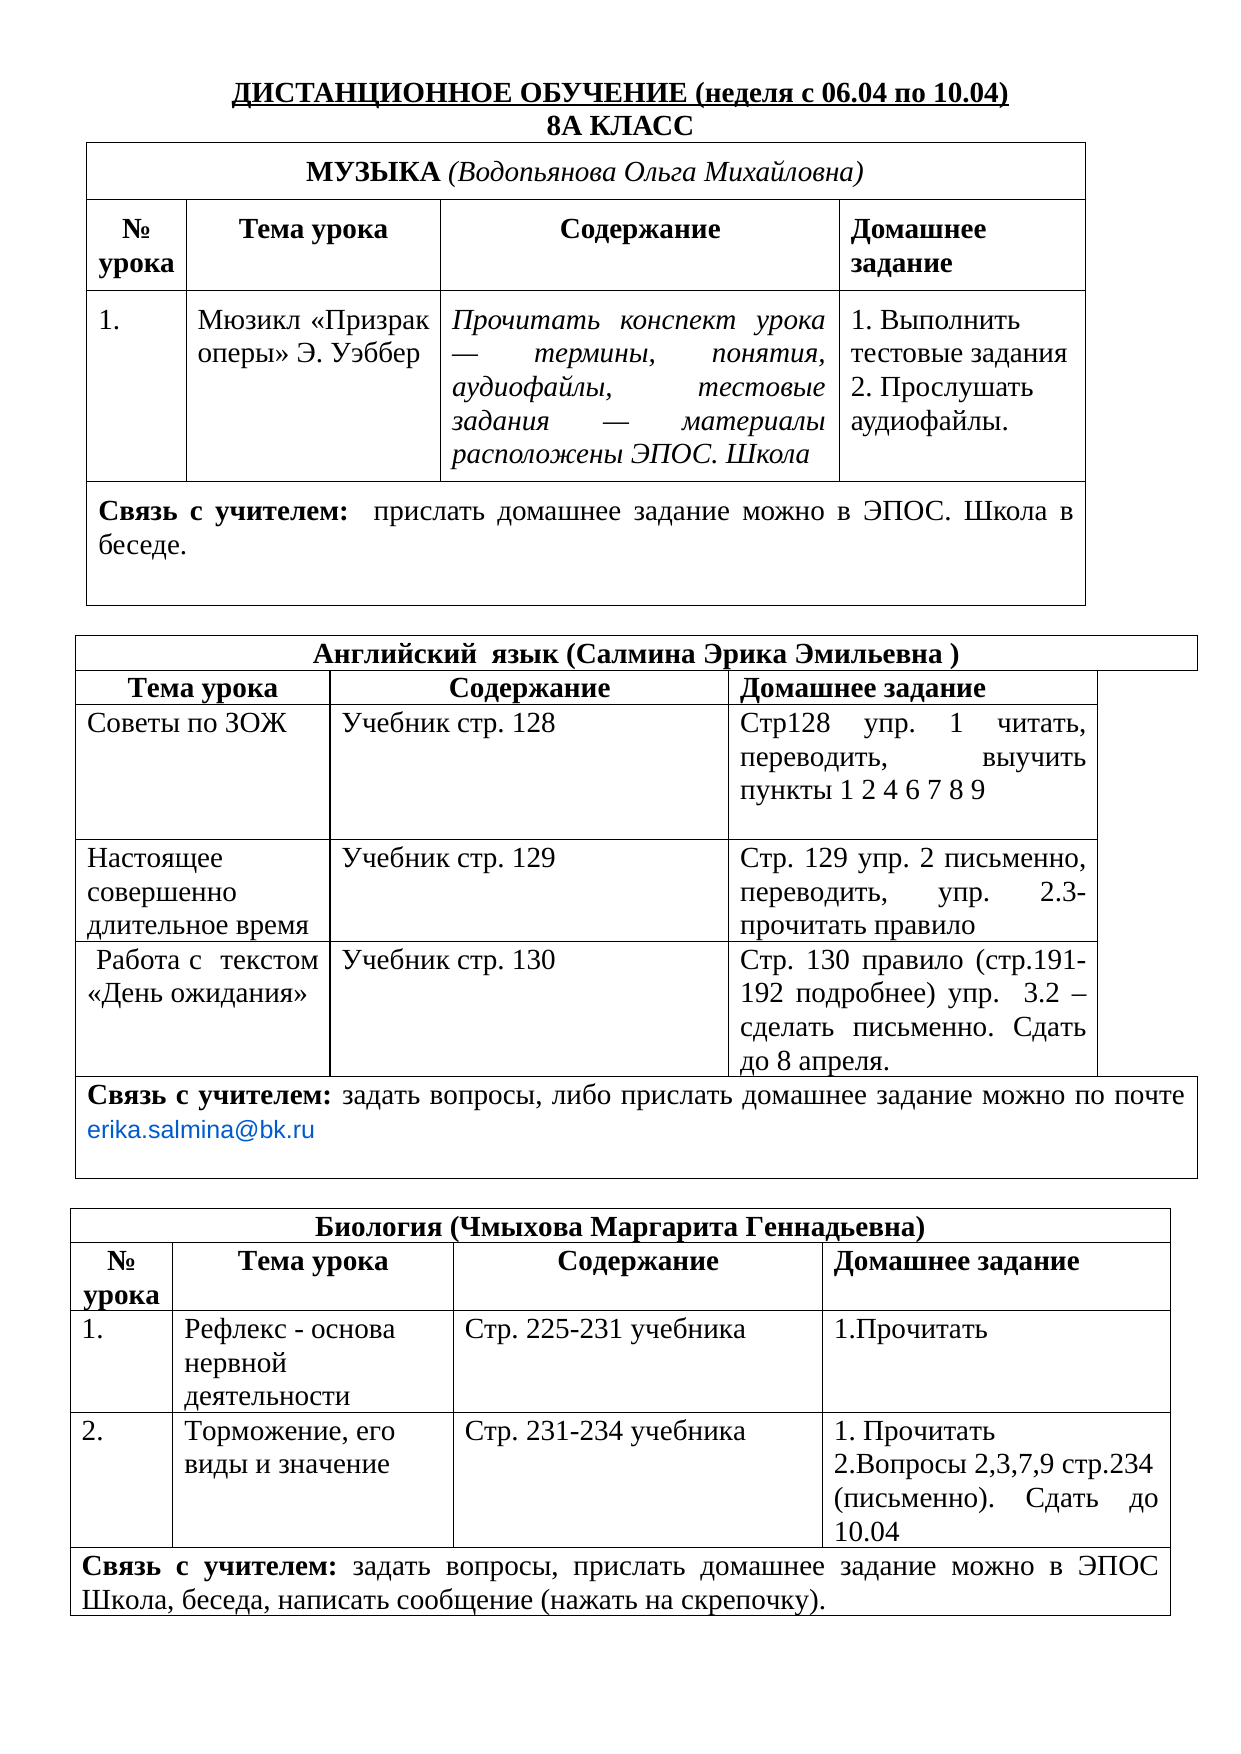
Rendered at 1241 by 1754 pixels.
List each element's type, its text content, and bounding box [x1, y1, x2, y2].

table_cell 1. Прочитать 2.Вопросы 2,3,7,9 стр.234 (письменно). Сдать до 10.04 [823, 1413, 1170, 1547]
table_cell Связь с учителем: задать вопросы, прислать домашнее задание можно в ЭПОС Школа, беседа, написать сообщение (нажать на скрепочку). [71, 1548, 1170, 1615]
table_cell Рефлекс - основа нервной деятельности [173, 1311, 453, 1412]
table_cell Прочитать конспект урока — термины, понятия, аудиофайлы, тестовые задания — материалы расположены ЭПОС. Школа [441, 291, 839, 481]
table_cell Содержание [454, 1243, 822, 1310]
table_cell 1. [87, 291, 186, 481]
table_cell Мюзикл «Призрак оперы» Э. Уэббер [187, 291, 440, 481]
table_cell Связь с учителем: задать вопросы, либо прислать домашнее задание можно по почте erika.salmina@bk.ru [76, 1077, 1197, 1178]
table_cell Содержание [441, 200, 839, 290]
table_cell Связь с учителем: прислать домашнее задание можно в ЭПОС. Школа в беседе. [87, 482, 1085, 605]
table_cell Содержание [331, 671, 728, 704]
table_cell Учебник стр. 129 [331, 840, 728, 941]
table_cell Тема урока [187, 200, 440, 290]
table_cell Работа с текстом «День ожидания» [76, 942, 329, 1076]
table_cell 2. [71, 1413, 172, 1547]
table_cell № урока [71, 1243, 172, 1310]
table_cell Стр128 упр. 1 читать, переводить, выучить пункты 1 2 4 6 7 8 9 [729, 705, 1097, 839]
table_cell Торможение, его виды и значение [173, 1413, 453, 1547]
table_cell Стр. 225-231 учебника [454, 1311, 822, 1412]
table_cell Стр. 129 упр. 2 письменно, переводить, упр. 2.3- прочитать правило [729, 840, 1097, 941]
text 8А КЛАСС [75, 108, 1165, 142]
table_cell Домашнее задание [823, 1243, 1170, 1310]
table_header МУЗЫКА (Водопьянова Ольга Михайловна) [87, 143, 1085, 199]
table_cell Домашнее задание [840, 200, 1085, 290]
table_cell Стр. 231-234 учебника [454, 1413, 822, 1547]
table_cell 1.Прочитать [823, 1311, 1170, 1412]
table_cell Домашнее задание [729, 671, 1097, 704]
table_cell Стр. 130 правило (стр.191-192 подробнее) упр. 3.2 – сделать письменно. Сдать до 8 апреля. [729, 942, 1097, 1076]
table_cell 1. [71, 1311, 172, 1412]
table_header Английский язык (Салмина Эрика Эмильевна ) [76, 636, 1197, 669]
table_cell № урока [87, 200, 186, 290]
table_cell 1. Выполнить тестовые задания 2. Прослушать аудиофайлы. [840, 291, 1085, 481]
table_header Биология (Чмыхова Маргарита Геннадьевна) [71, 1209, 1170, 1242]
table_cell Настоящее совершенно длительное время [76, 840, 329, 941]
table_cell Советы по ЗОЖ [76, 705, 329, 839]
table_cell Тема урока [173, 1243, 453, 1310]
table_cell Тема урока [76, 671, 329, 704]
table_cell Учебник стр. 130 [331, 942, 728, 1076]
text ДИСТАНЦИОННОЕ ОБУЧЕНИЕ (неделя с 06.04 по 10.04) [75, 75, 1165, 108]
table_cell Учебник стр. 128 [331, 705, 728, 839]
